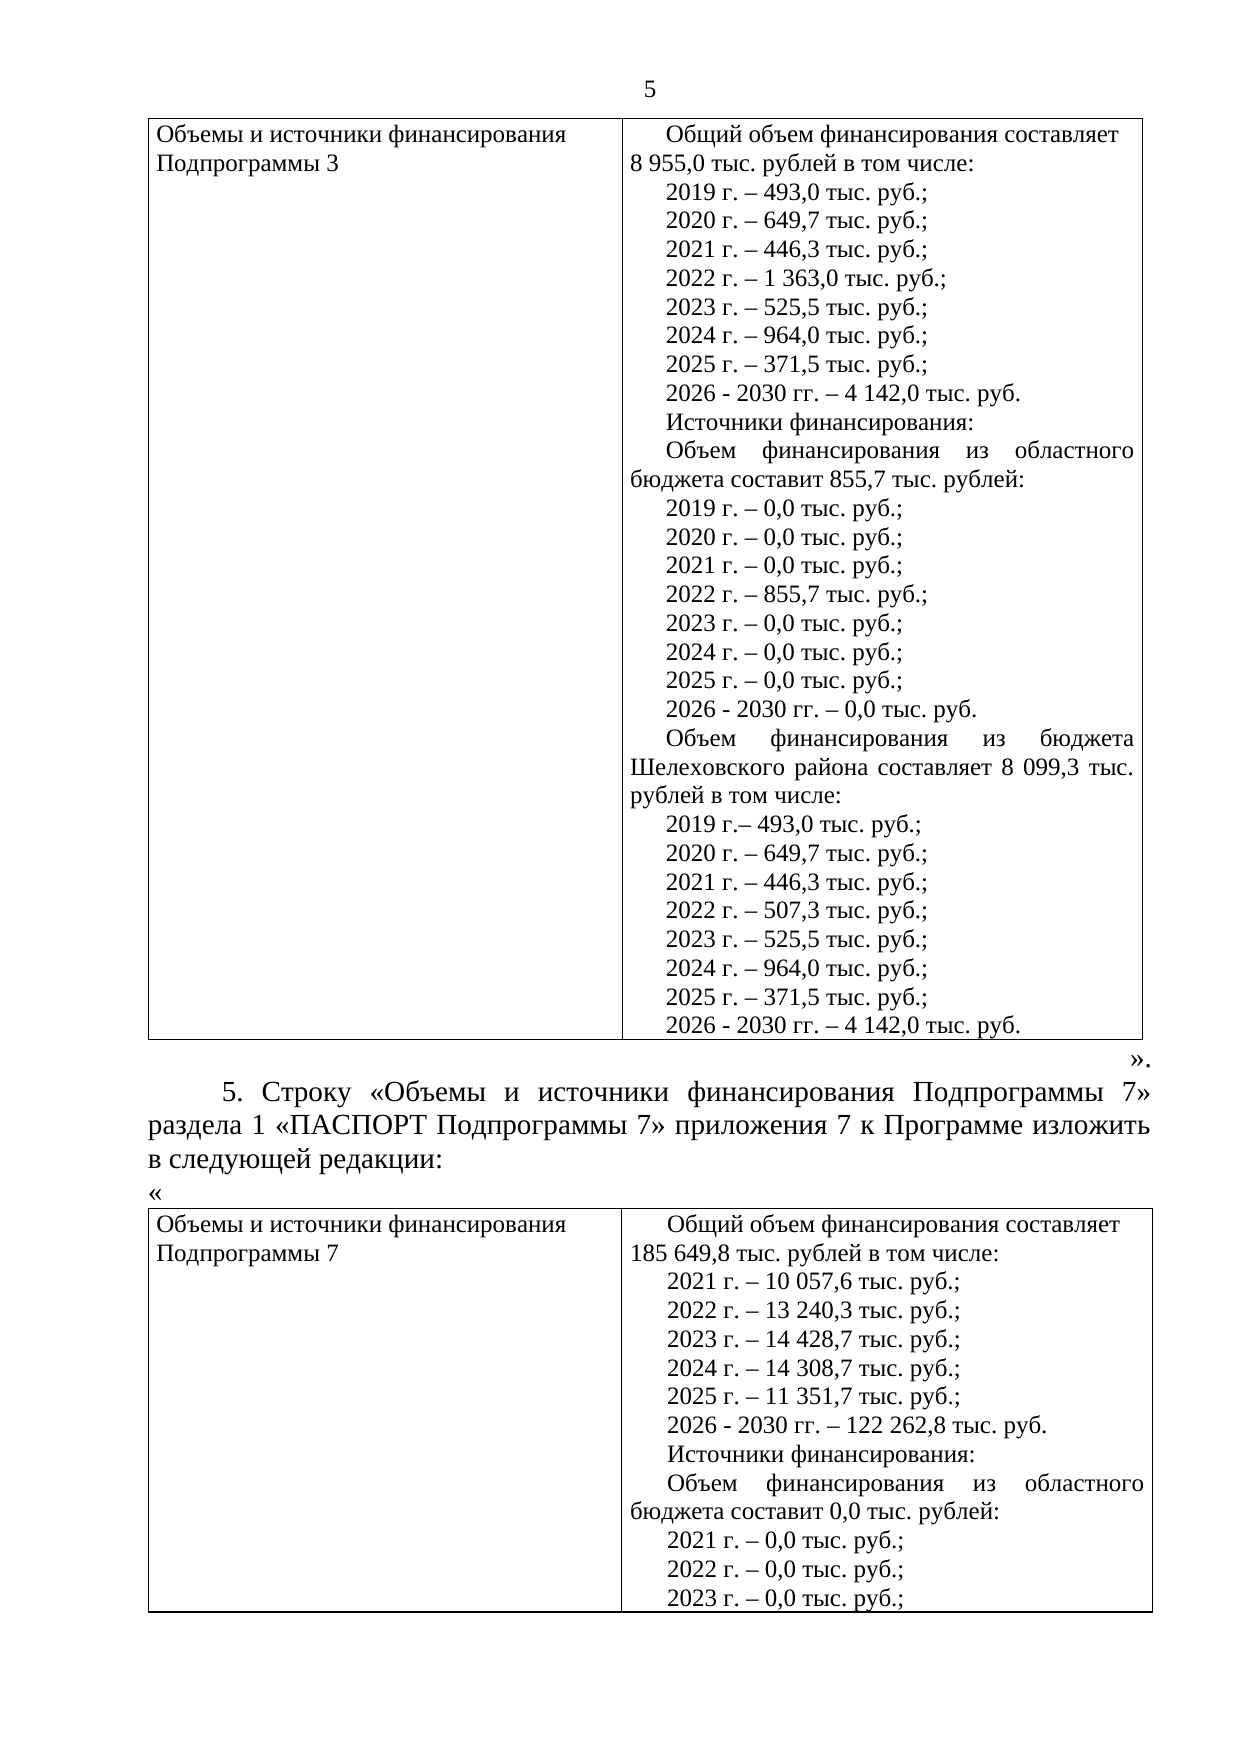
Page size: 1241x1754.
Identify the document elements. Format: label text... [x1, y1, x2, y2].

table_header Общий объем финансирования составляет 8 955,0 тыс. рублей в том числе: 2019 г. – 493,0 тыс. руб.; 2020 г. – 649,7 тыс. руб.; 2021 г. – 446,3 тыс. руб.; 2022 г. – 1 363,0 тыс. руб.; 2023 г. – 525,5 тыс. руб.; 2024 г. – 964,0 тыс. руб.; 2025 г. – 371,5 тыс. руб.; 2026 - 2030 гг. – 4 142,0 тыс. руб. Источники финансирования: Объем финансирования из областного бюджета составит 855,7 тыс. рублей: 2019 г. – 0,0 тыс. руб.; 2020 г. – 0,0 тыс. руб.; 2021 г. – 0,0 тыс. руб.; 2022 г. – 855,7 тыс. руб.; 2023 г. – 0,0 тыс. руб.; 2024 г. – 0,0 тыс. руб.; 2025 г. – 0,0 тыс. руб.; 2026 - 2030 гг. – 0,0 тыс. руб. Объем финансирования из бюджета Шелеховского района составляет 8 099,3 тыс. рублей в том числе: 2019 г.– 493,0 тыс. руб.; 2020 г. – 649,7 тыс. руб.; 2021 г. – 446,3 тыс. руб.; 2022 г. – 507,3 тыс. руб.; 2023 г. – 525,5 тыс. руб.; 2024 г. – 964,0 тыс. руб.; 2025 г. – 371,5 тыс. руб.; 2026 - 2030 гг. – 4 142,0 тыс. руб. [623, 119, 1142, 1039]
text « [148, 1174, 1152, 1208]
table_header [149, 1209, 621, 1611]
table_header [622, 1209, 1152, 1611]
list 5. Строку «Объемы и источники финансирования Подпрограммы 7» раздела 1 «ПАСПОРТ Подпрограммы 7» приложения 7 к Программе изложить в следующей редакции: [148, 1074, 1152, 1174]
table_header Объемы и источники финансирования Подпрограммы 3 [149, 119, 622, 1039]
list ». [148, 1040, 1152, 1074]
